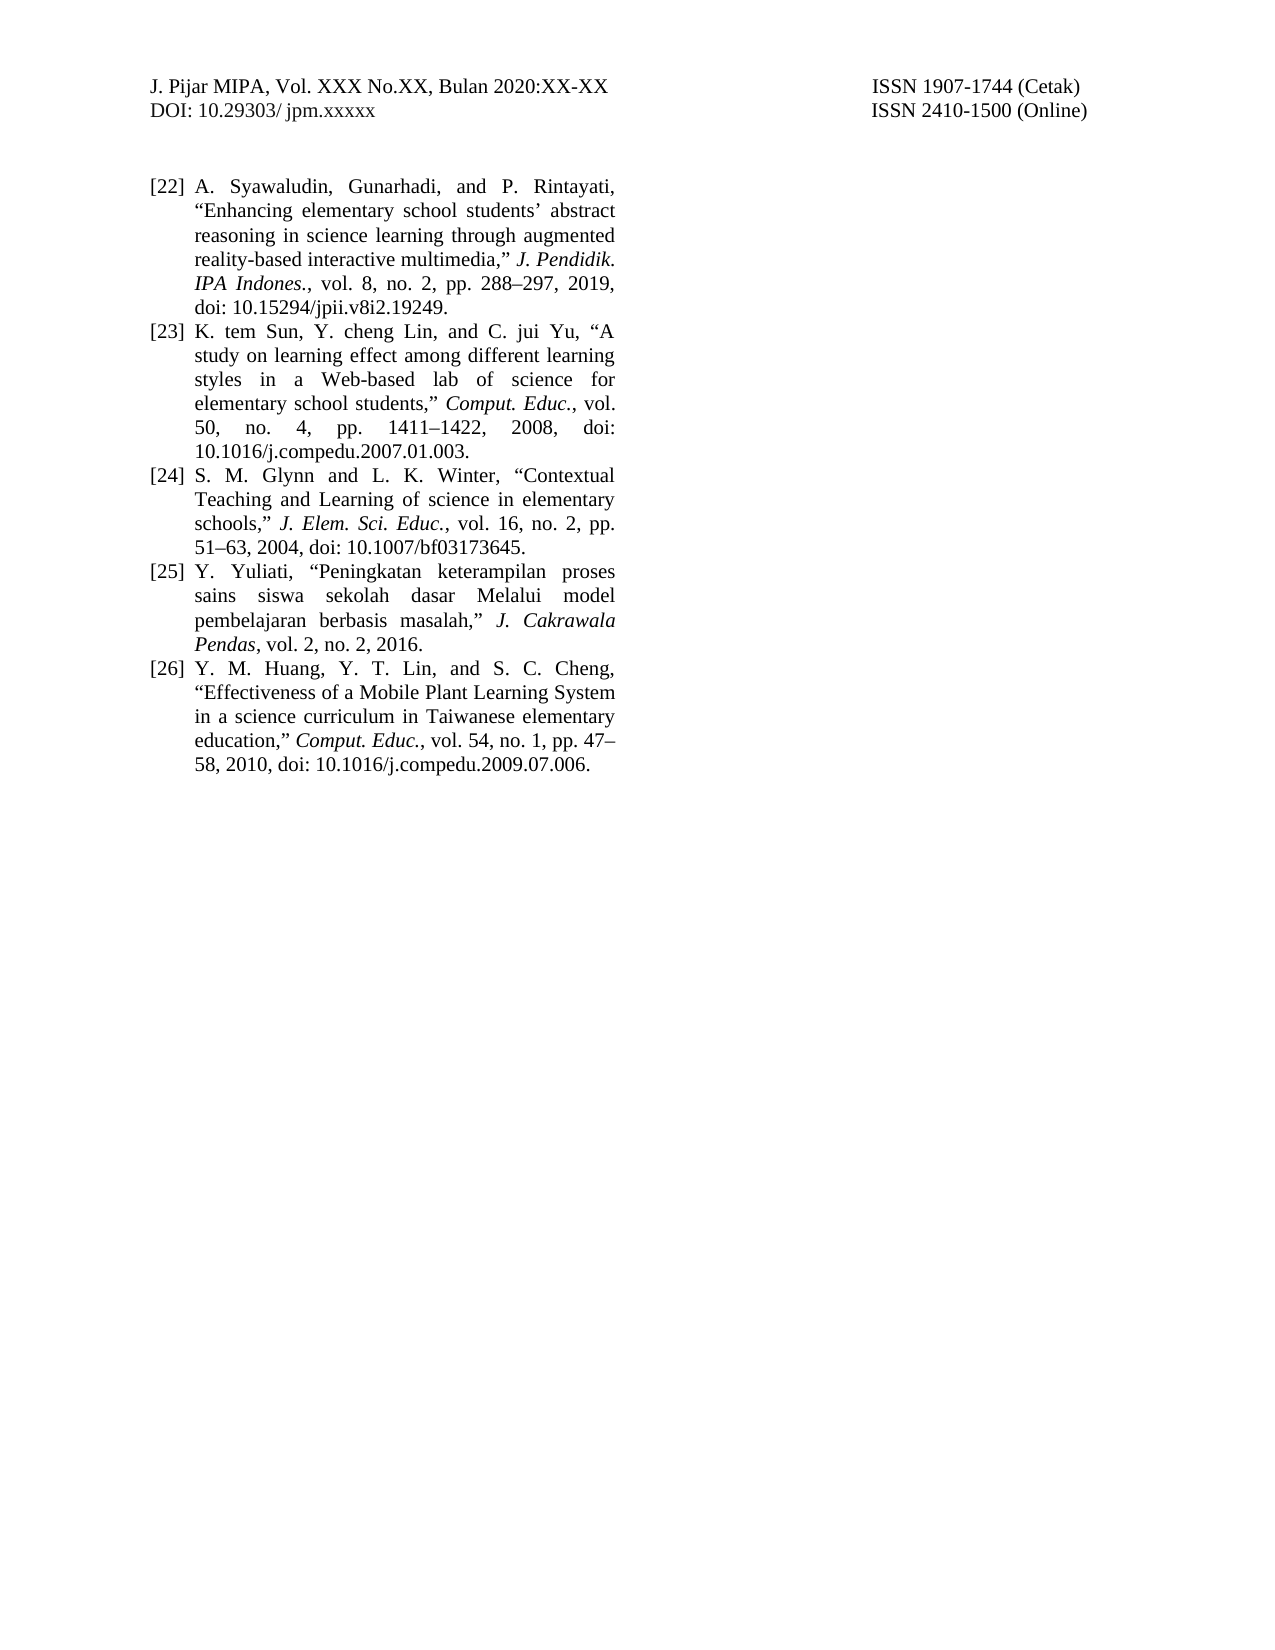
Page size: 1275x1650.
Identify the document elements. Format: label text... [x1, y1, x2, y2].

text [24] S. M. Glynn and L. K. Winter, “Contextual Teaching and Learning of science in elementary schools,” J. Elem. Sci. Educ., vol. 16, no. 2, pp. 51–63, 2004, doi: 10.1007/bf03173645. [150, 463, 616, 559]
text [26] Y. M. Huang, Y. T. Lin, and S. C. Cheng, “Effectiveness of a Mobile Plant Learning System in a science curriculum in Taiwanese elementary education,” Comput. Educ., vol. 54, no. 1, pp. 47–58, 2010, doi: 10.1016/j.compedu.2009.07.006. [150, 656, 616, 776]
text [23] K. tem Sun, Y. cheng Lin, and C. jui Yu, “A study on learning effect among different learning styles in a Web-based lab of science for elementary school students,” Comput. Educ., vol. 50, no. 4, pp. 1411–1422, 2008, doi: 10.1016/j.compedu.2007.01.003. [150, 319, 616, 463]
text [25] Y. Yuliati, “Peningkatan keterampilan proses sains siswa sekolah dasar Melalui model pembelajaran berbasis masalah,” J. Cakrawala Pendas, vol. 2, no. 2, 2016. [150, 559, 616, 656]
text [22] A. Syawaludin, Gunarhadi, and P. Rintayati, “Enhancing elementary school students’ abstract reasoning in science learning through augmented reality-based interactive multimedia,” J. Pendidik. IPA Indones., vol. 8, no. 2, pp. 288–297, 2019, doi: 10.15294/jpii.v8i2.19249. [150, 174, 616, 319]
